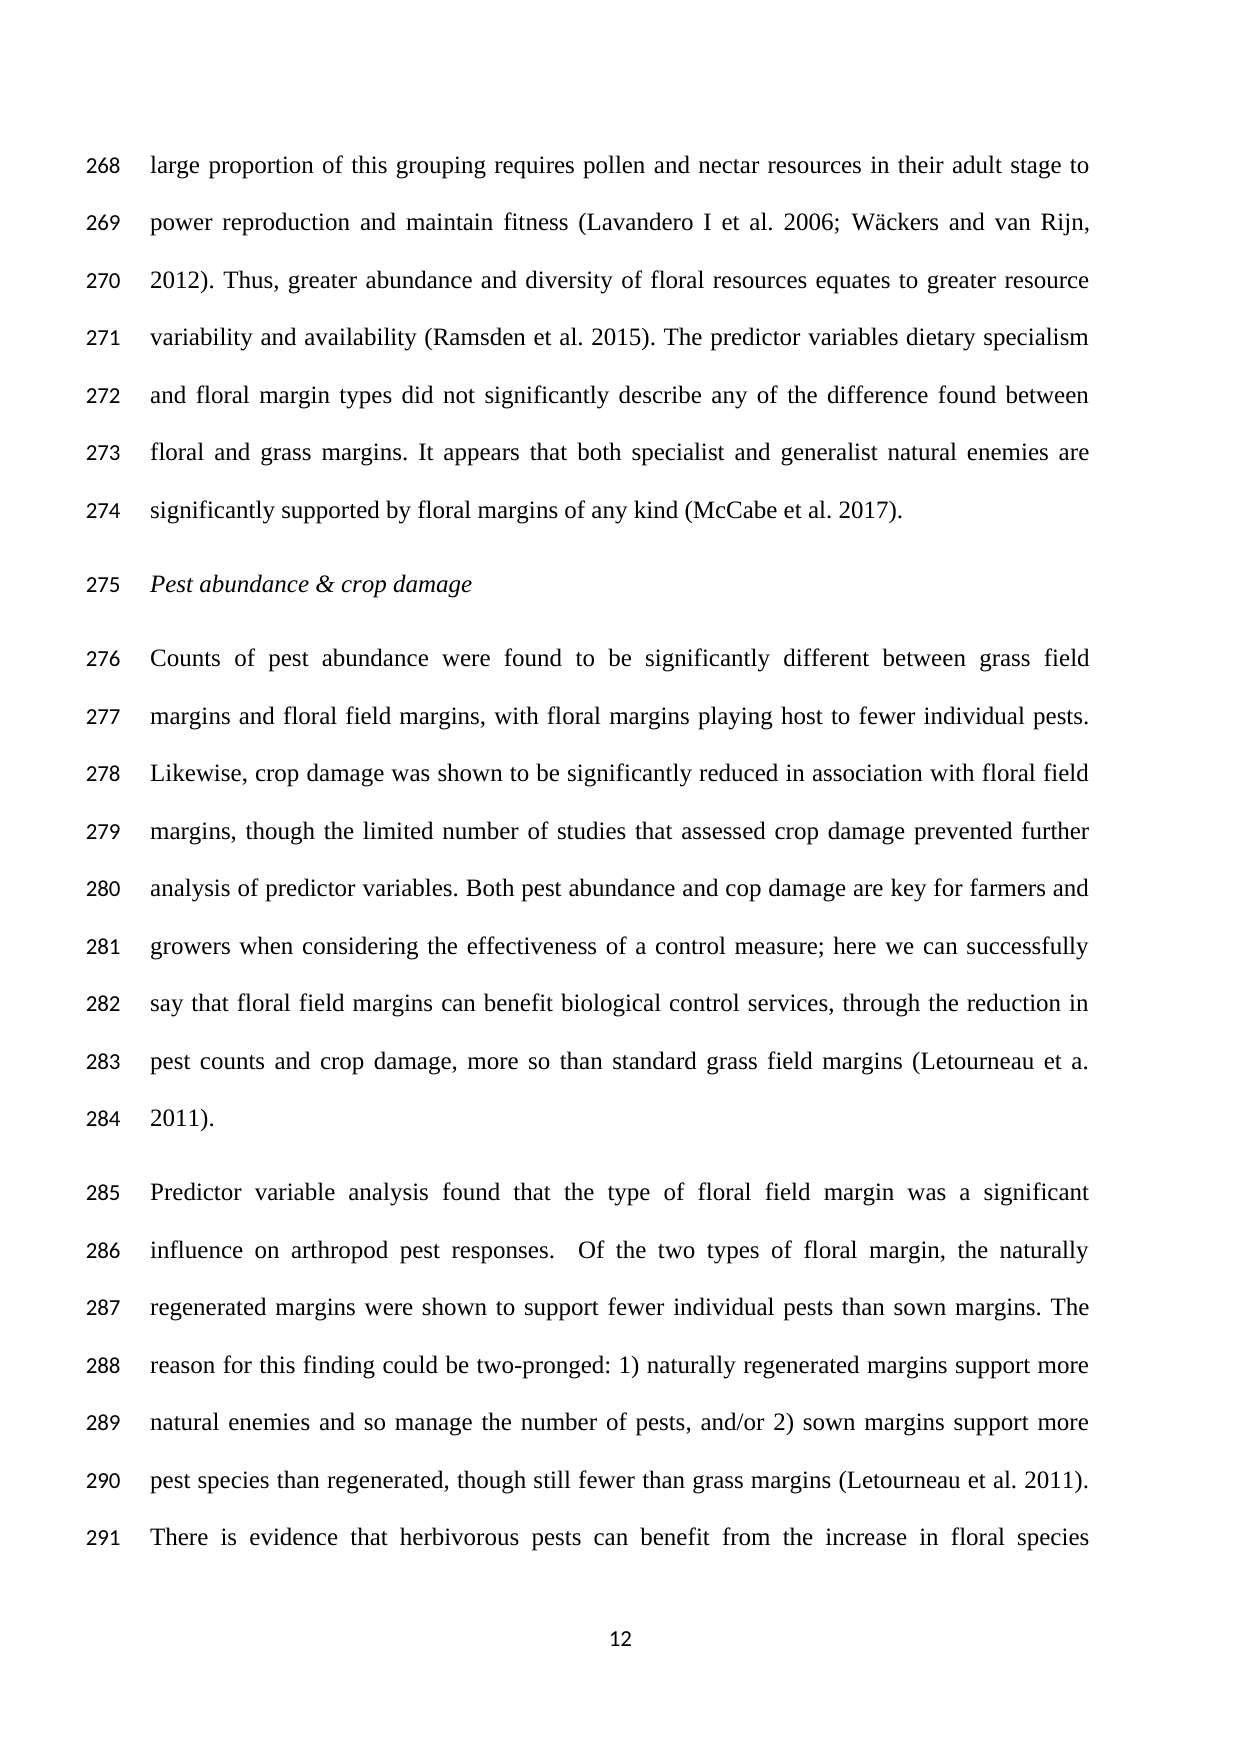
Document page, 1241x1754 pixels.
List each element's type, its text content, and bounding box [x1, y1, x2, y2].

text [150, 1177, 1090, 1551]
text Pest abundance & crop damage [150, 569, 1090, 598]
text Counts of pest abundance were found to be significantly different between grass field margins and floral field margins, with floral margins playing host to fewer individual pests. Likewise, crop damage was shown to be significantly reduced in association with floral field margins, though the limited number of studies that assessed crop damage prevented further analysis of predictor variables. Both pest abundance and cop damage are key for farmers and growers when considering the effectiveness of a control measure; here we can successfully say that floral field margins can benefit biological control services, through the reduction in pest counts and crop damage, more so than standard grass field margins (Letourneau et a. 2011). [150, 643, 1090, 1132]
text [150, 150, 1090, 524]
